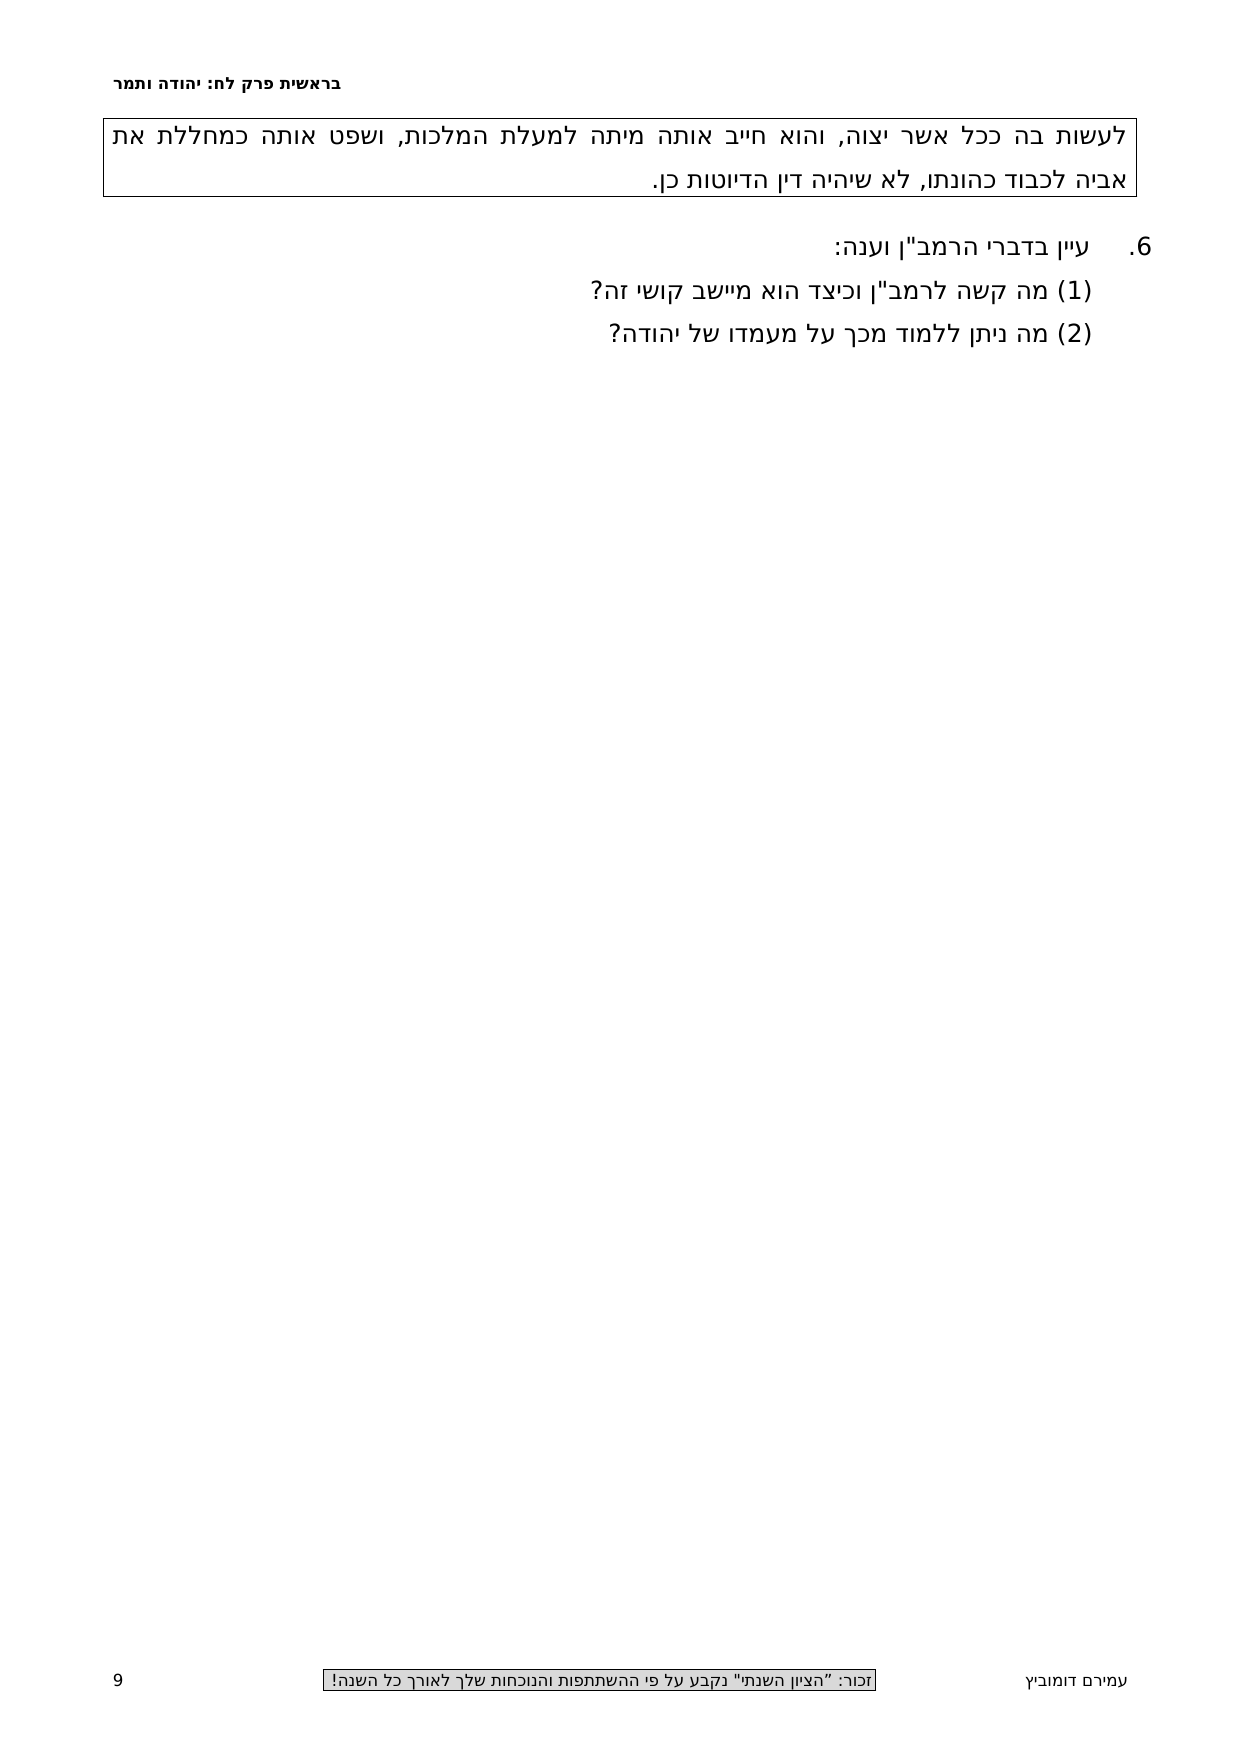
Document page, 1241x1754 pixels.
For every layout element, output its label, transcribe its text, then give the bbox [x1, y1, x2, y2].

text (2) מה ניתן ללמוד מכך על מעמדו של יהודה? [112, 320, 1093, 349]
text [104, 119, 1136, 196]
text (1) מה קשה לרמב"ן וכיצד הוא מיישב קושי זה? [112, 276, 1093, 305]
text עיין בדברי הרמב"ן וענה: [112, 232, 1128, 261]
